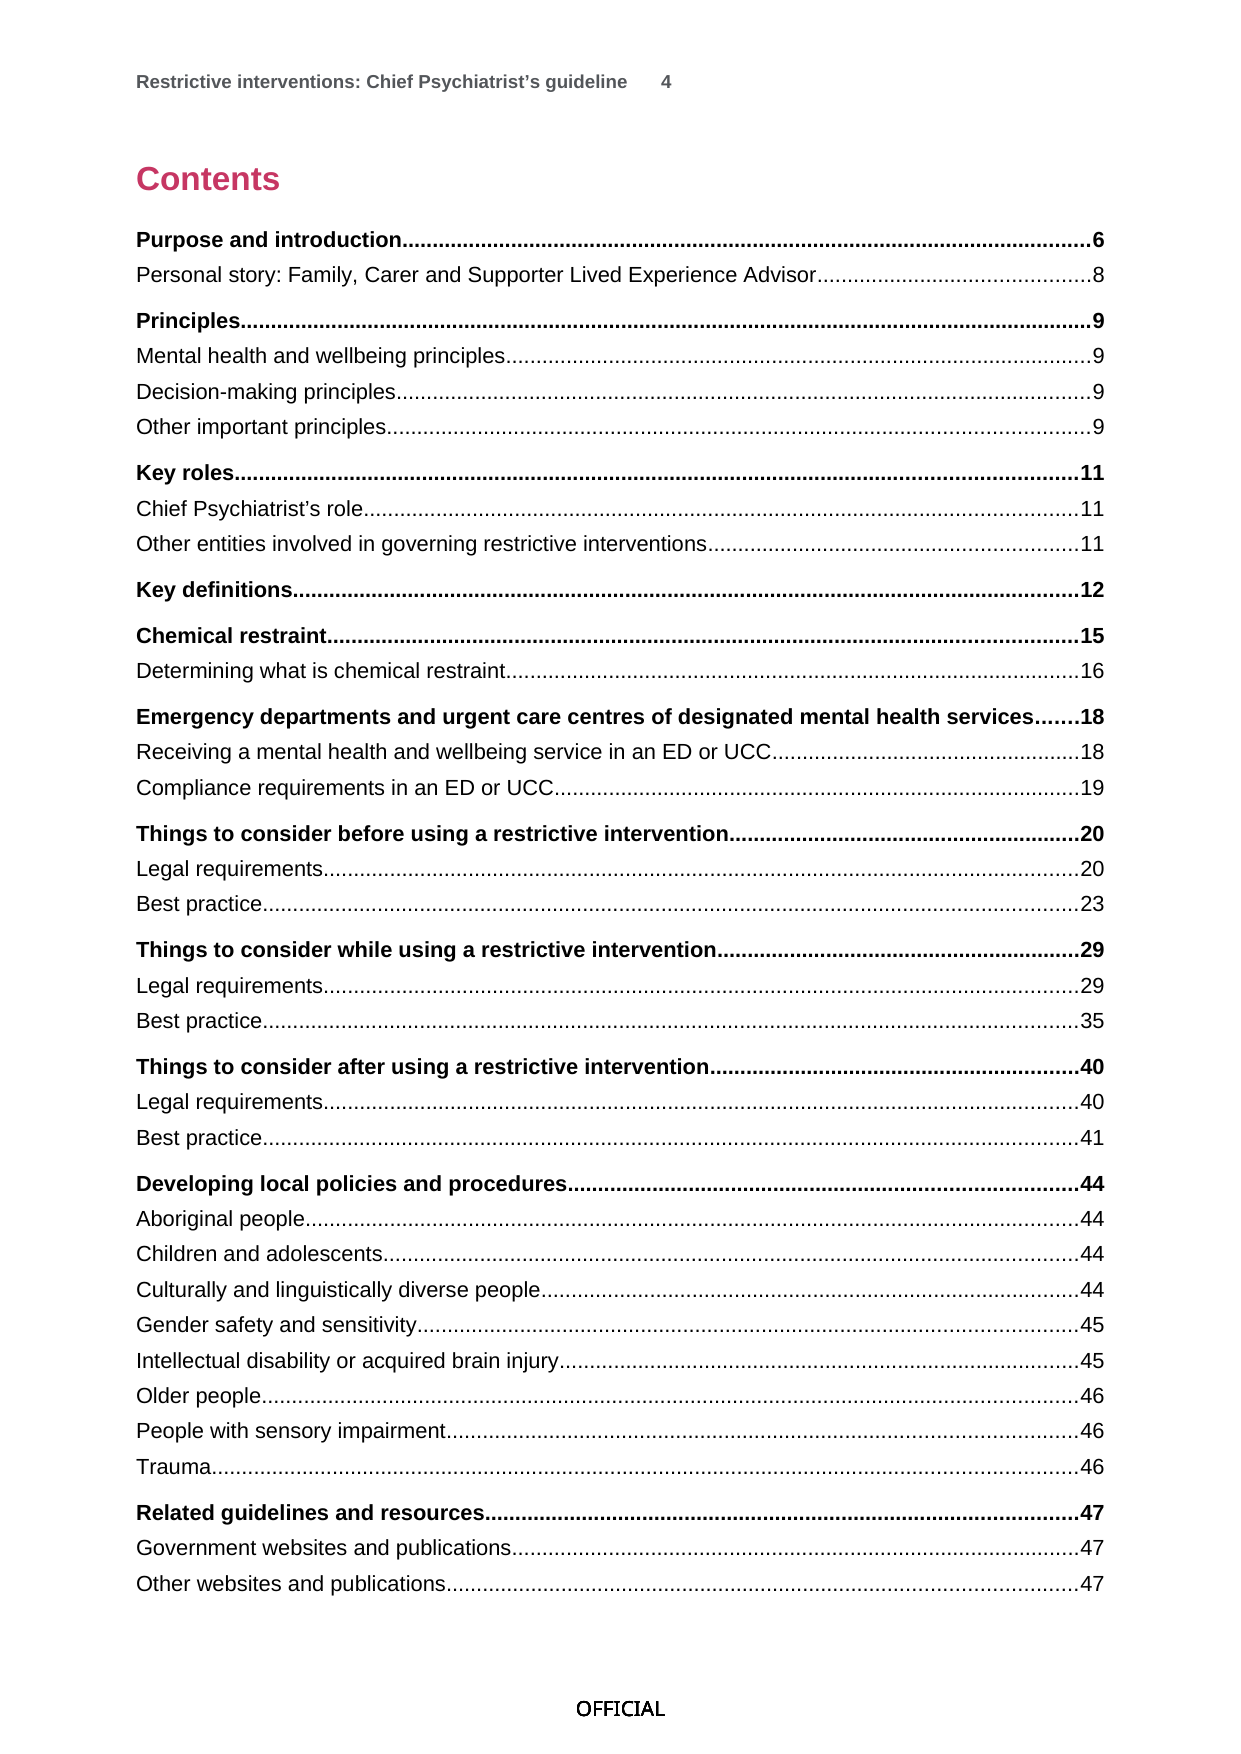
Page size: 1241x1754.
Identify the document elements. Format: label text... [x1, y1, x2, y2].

text Older people 46 [136, 1379, 1104, 1408]
text Purpose and introduction 6 [136, 223, 1104, 252]
text Best practice 23 [136, 887, 1104, 916]
text Things to consider after using a restrictive intervention 40 [136, 1050, 1104, 1079]
text Legal requirements 29 [136, 968, 1104, 998]
text Chief Psychiatrist’s role 11 [136, 491, 1104, 521]
text Legal requirements 20 [136, 852, 1104, 881]
text Other entities involved in governing restrictive interventions 11 [136, 527, 1104, 556]
text Developing local policies and procedures 44 [136, 1166, 1104, 1196]
text Legal requirements 40 [136, 1085, 1104, 1114]
text Children and adolescents 44 [136, 1237, 1104, 1266]
text Government websites and publications 47 [136, 1531, 1104, 1560]
text Decision-making principles 9 [136, 375, 1104, 404]
text Compliance requirements in an ED or UCC 19 [136, 771, 1104, 800]
text Things to consider while using a restrictive intervention 29 [136, 933, 1104, 962]
subtitle Contents [136, 148, 1104, 198]
text Other websites and publications 47 [136, 1566, 1104, 1596]
text Best practice 35 [136, 1004, 1104, 1033]
text Gender safety and sensitivity 45 [136, 1308, 1104, 1337]
text Emergency departments and urgent care centres of designated mental health services 18 [136, 700, 1104, 729]
text Intellectual disability or acquired brain injury 45 [136, 1343, 1104, 1373]
text Other important principles 9 [136, 410, 1104, 439]
text Things to consider before using a restrictive intervention 20 [136, 816, 1104, 846]
text Key roles 11 [136, 456, 1104, 485]
text Key definitions 12 [136, 573, 1104, 602]
text Best practice 41 [136, 1121, 1104, 1150]
text Personal story: Family, Carer and Supporter Lived Experience Advisor 8 [136, 258, 1104, 287]
text Receiving a mental health and wellbeing service in an ED or UCC 18 [136, 735, 1104, 764]
text People with sensory impairment 46 [136, 1414, 1104, 1443]
text Determining what is chemical restraint 16 [136, 654, 1104, 683]
text Culturally and linguistically diverse people 44 [136, 1273, 1104, 1302]
text Aboriginal people 44 [136, 1202, 1104, 1231]
text Related guidelines and resources 47 [136, 1496, 1104, 1525]
text Chemical restraint 15 [136, 618, 1104, 648]
text Mental health and wellbeing principles 9 [136, 339, 1104, 368]
text Principles 9 [136, 304, 1104, 333]
text Trauma 46 [136, 1450, 1104, 1479]
